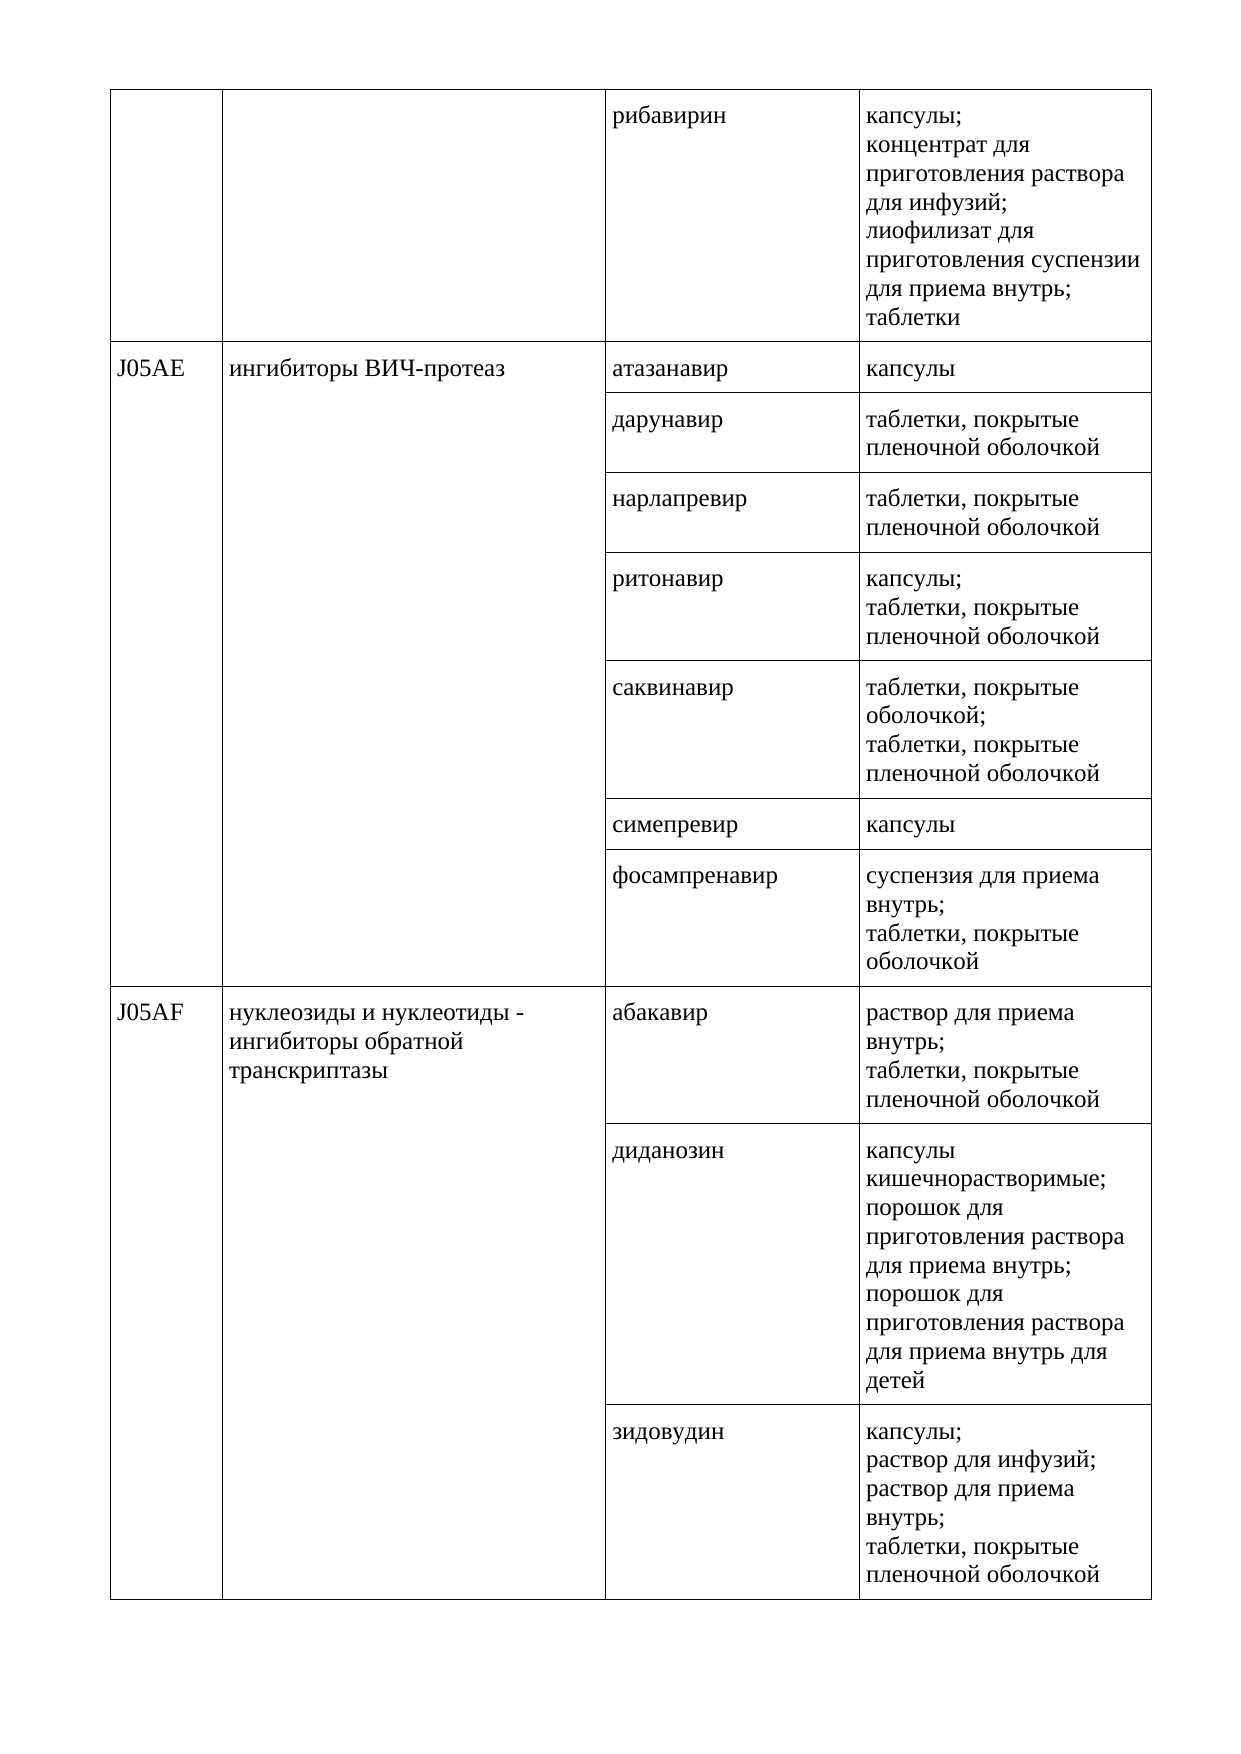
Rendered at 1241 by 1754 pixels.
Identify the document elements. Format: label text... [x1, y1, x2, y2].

table_cell суспензия для приема внутрь; таблетки, покрытые оболочкой [860, 850, 1151, 986]
table_cell нуклеозиды и нуклеотиды - ингибиторы обратной транскриптазы [223, 987, 605, 1599]
table_cell таблетки, покрытые пленочной оболочкой [860, 473, 1151, 552]
table_cell нарлапревир [606, 473, 859, 552]
table_cell атазанавир [606, 342, 859, 392]
table_cell капсулы [860, 799, 1151, 848]
table_cell рибавирин [606, 90, 859, 341]
table_cell раствор для приема внутрь; таблетки, покрытые пленочной оболочкой [860, 987, 1151, 1123]
table_cell симепревир [606, 799, 859, 848]
table_cell капсулы; таблетки, покрытые пленочной оболочкой [860, 553, 1151, 660]
table_cell J05AF [111, 987, 222, 1599]
table_cell фосампренавир [606, 850, 859, 986]
table_cell саквинавир [606, 661, 859, 797]
table_cell абакавир [606, 987, 859, 1123]
table_cell ингибиторы ВИЧ-протеаз [223, 342, 605, 986]
table_cell дарунавир [606, 393, 859, 472]
table_cell капсулы; раствор для инфузий; раствор для приема внутрь; таблетки, покрытые пленочной оболочкой [860, 1405, 1151, 1599]
table_cell зидовудин [606, 1405, 859, 1599]
table_cell капсулы; концентрат для приготовления раствора для инфузий; лиофилизат для приготовления суспензии для приема внутрь; таблетки [860, 90, 1151, 341]
table_cell J05AE [111, 342, 222, 986]
table_cell ритонавир [606, 553, 859, 660]
table_cell диданозин [606, 1124, 859, 1404]
table_cell таблетки, покрытые оболочкой; таблетки, покрытые пленочной оболочкой [860, 661, 1151, 797]
table_cell капсулы [860, 342, 1151, 392]
table_cell капсулы кишечнорастворимые; порошок для приготовления раствора для приема внутрь; порошок для приготовления раствора для приема внутрь для детей [860, 1124, 1151, 1404]
table_cell таблетки, покрытые пленочной оболочкой [860, 393, 1151, 472]
